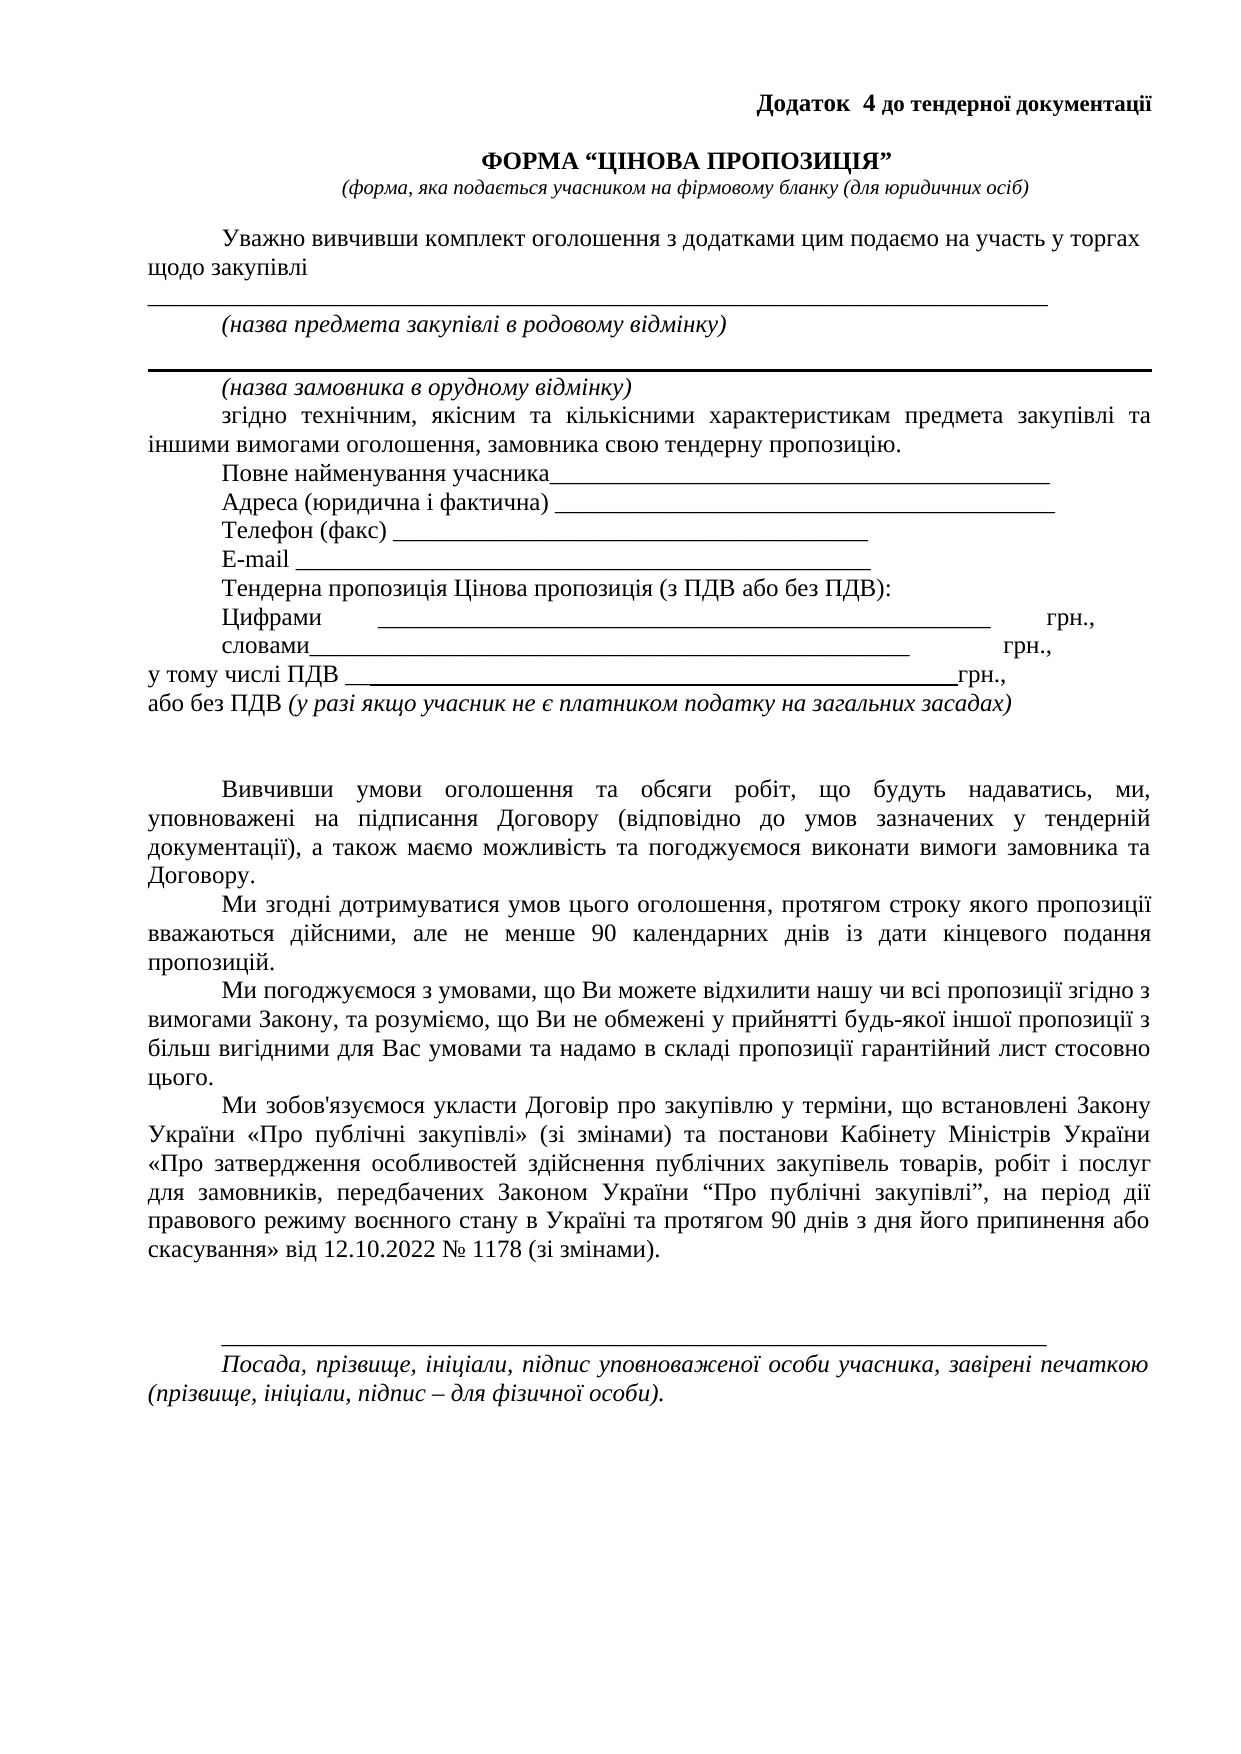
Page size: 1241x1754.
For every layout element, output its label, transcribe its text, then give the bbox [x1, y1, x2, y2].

text (назва замовника в орудному відмінку) [148, 372, 1152, 401]
text Адреса (юридична і фактична) ________________________________________ [148, 487, 1152, 516]
text (назва предмета закупівлі в родовому відмінку) [148, 309, 1152, 338]
text Ми зобов'язуємося укласти Договір про закупівлю у терміни, що встановлені Закону України «Про публічні закупівлі» (зі змінами) та постанови Кабінету Міністрів України «Про затвердження особливостей здійснення публічних закупівель товарів, робіт і послуг для замовників, передбачених Законом України “Про публічні закупівлі”, на період дії правового режиму воєнного стану в Україні та протягом 90 днів з дня його припинення або скасування» від 12.10.2022 № 1178 (зі змінами). [148, 1091, 1152, 1263]
text Ми згодні дотримуватися умов цього оголошення, протягом строку якого пропозиції вважаються дійсними, але не менше 90 календарних днів із дати кінцевого подання пропозицій. [148, 889, 1152, 976]
text Додаток 4 до тендерної документації [148, 88, 1152, 117]
text Е-mail ______________________________________________ [148, 544, 1152, 573]
text згідно технічним, якісним та кількісними характеристикам предмета закупівлі та іншими вимогами оголошення, замовника свою тендерну пропозицію. [148, 401, 1152, 458]
text (форма, яка подається учасником на фірмовому бланку (для юридичних осіб) [148, 175, 1152, 199]
text Вивчивши умови оголошення та обсяги робіт, що будуть надаватись, ми, уповноважені на підписання Договору (відповідно до умов зазначених у тендерній документації), а також маємо можливість та погоджуємося виконати вимоги замовника та Договору. [148, 774, 1152, 889]
text Уважно вивчивши комплект оголошення з додатками цим подаємо на участь у торгах щодо закупівлі ________________________________________________________________________ [148, 223, 1152, 309]
text Посада, прізвище, ініціали, підпис уповноваженої особи учасника, завірені печаткою (прізвище, ініціали, підпис – для фізичної особи). [148, 1349, 1152, 1407]
text Цифрами _________________________________________________ грн., словами________________________________________________ грн., [148, 602, 1152, 659]
text у тому числі ПДВ ________________________________________________ грн., [148, 659, 1152, 688]
text Тендерна пропозиція Цінова пропозиція (з ПДВ або без ПДВ): [148, 573, 1152, 602]
text Повне найменування учасника________________________________________ [148, 458, 1152, 487]
text __________________________________________________________________ [148, 1321, 1152, 1349]
text ФОРМА “ЦІНОВА ПРОПОЗИЦІЯ” [148, 146, 1152, 175]
text Телефон (факс) ______________________________________ [148, 516, 1152, 544]
text Ми погоджуємося з умовами, що Ви можете відхилити нашу чи всі пропозиції згідно з вимогами Закону, та розуміємо, що Ви не обмежені у прийнятті будь-якої іншої пропозиції з більш вигідними для Вас умовами та надамо в складі пропозиції гарантійний лист стосовно цього. [148, 976, 1152, 1091]
text або без ПДВ (у разі якщо учасник не є платником податку на загальних засадах) [148, 688, 1152, 717]
